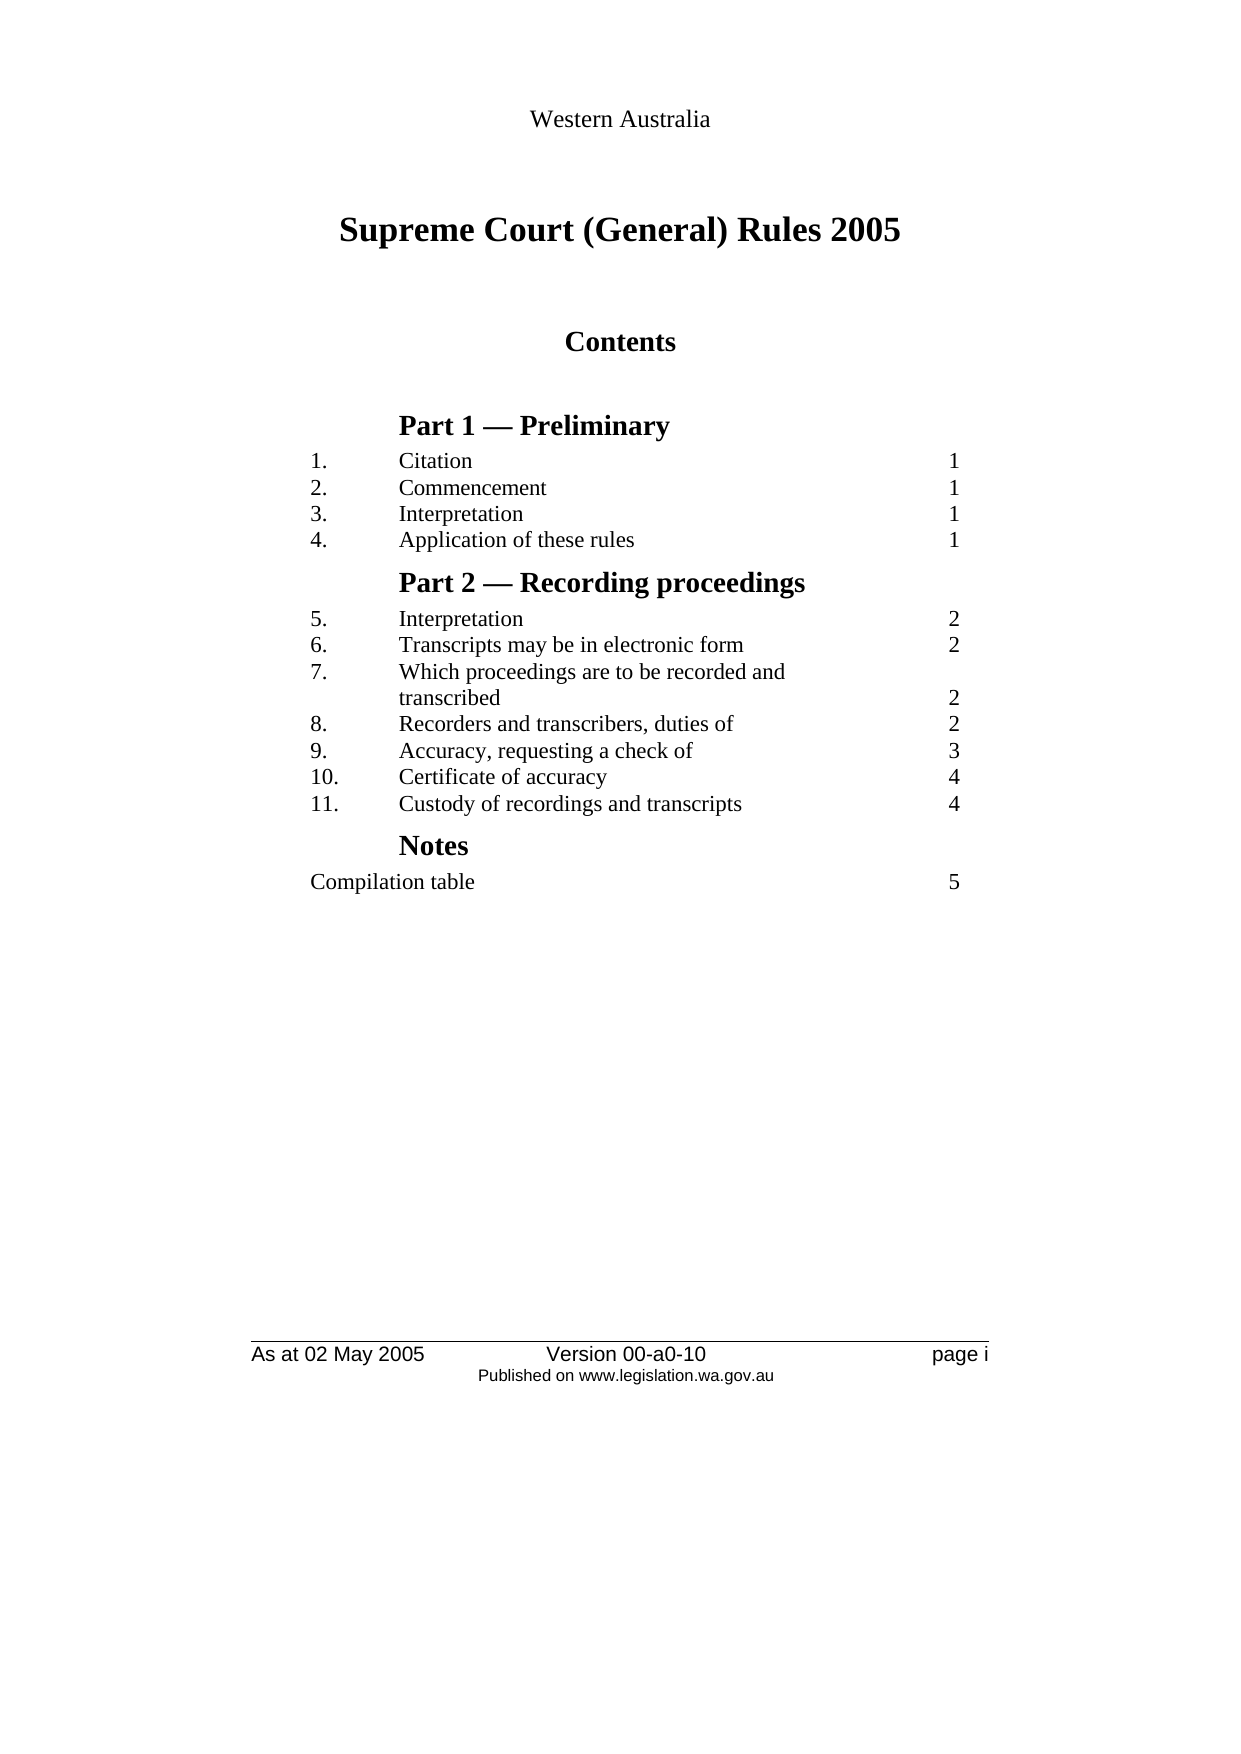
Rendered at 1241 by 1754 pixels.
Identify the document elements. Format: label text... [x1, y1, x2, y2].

text Contents [491, 324, 749, 358]
text 2. Commencement 1 [310, 474, 871, 500]
text Part 2 — Recording proceedings [399, 565, 871, 599]
text 3. Interpretation 1 [310, 500, 871, 526]
text 5. Interpretation 2 [310, 605, 871, 631]
text Part 1 — Preliminary [399, 408, 871, 441]
text 4. Application of these rules 1 [310, 526, 871, 553]
text 6. Transcripts may be in electronic form 2 [310, 631, 871, 658]
text Compilation table 5 [310, 868, 871, 894]
text Supreme Court (General) Rules 2005 [251, 208, 989, 249]
text 8. Recorders and transcribers, duties of 2 [310, 711, 871, 737]
text 7. Which proceedings are to be recorded and transcribed 2 [310, 658, 871, 711]
text 10. Certificate of accuracy 4 [310, 763, 871, 789]
text 11. Custody of recordings and transcripts 4 [310, 789, 871, 816]
text 9. Accuracy, requesting a check of 3 [310, 737, 871, 763]
text 1. Citation 1 [310, 447, 871, 474]
text Western Australia [251, 104, 989, 133]
text Notes [399, 828, 871, 862]
